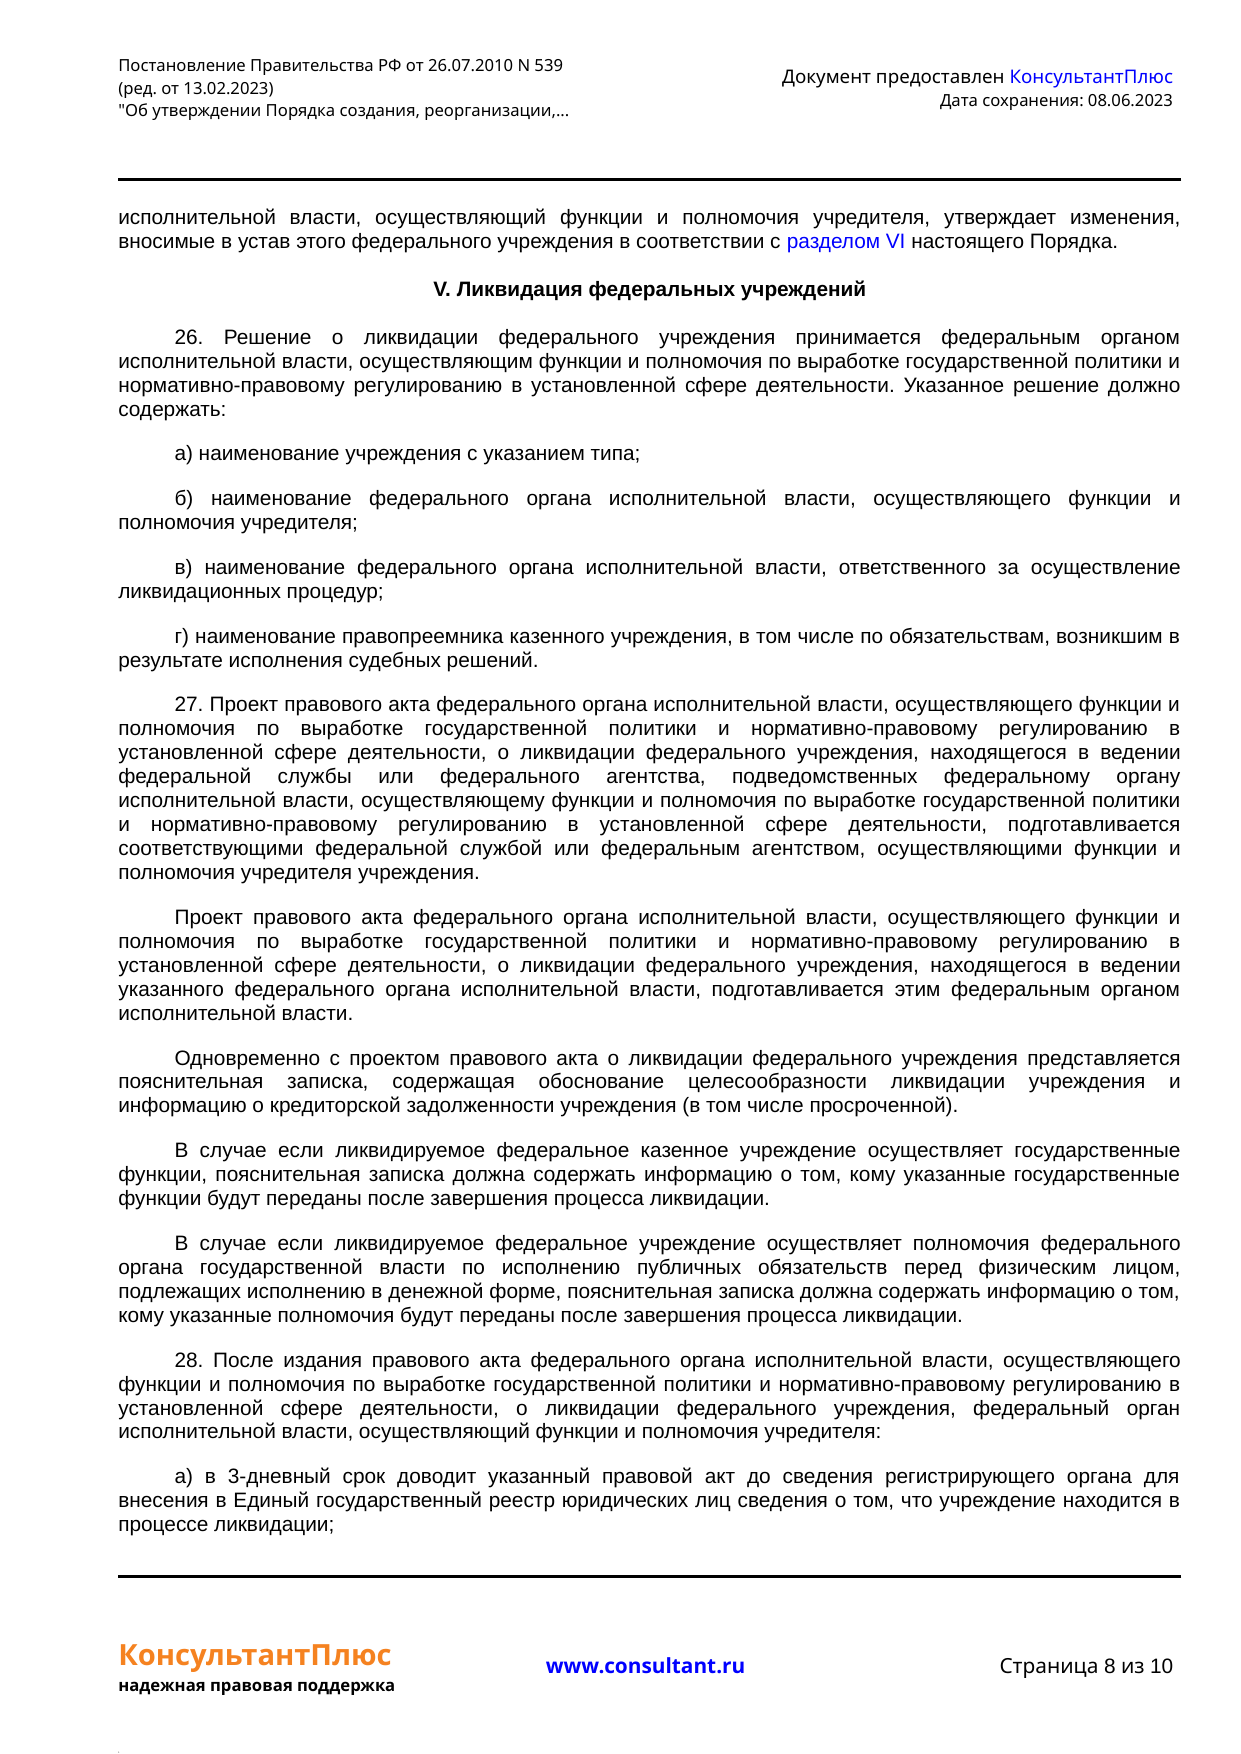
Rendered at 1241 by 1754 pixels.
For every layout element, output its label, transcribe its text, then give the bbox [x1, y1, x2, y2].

text Проект правового акта федерального органа исполнительной власти, осуществляющего функции и полномочия по выработке государственной политики и нормативно-правовому регулированию в установленной сфере деятельности, о ликвидации федерального учреждения, находящегося в ведении указанного федерального органа исполнительной власти, подготавливается этим федеральным органом исполнительной власти. [118, 905, 1181, 1024]
text 28. После издания правового акта федерального органа исполнительной власти, осуществляющего функции и полномочия по выработке государственной политики и нормативно-правовому регулированию в установленной сфере деятельности, о ликвидации федерального учреждения, федеральный орган исполнительной власти, осуществляющий функции и полномочия учредителя: [118, 1347, 1181, 1443]
text в) наименование федерального органа исполнительной власти, ответственного за осуществление ликвидационных процедур; [118, 555, 1181, 603]
text а) наименование учреждения с указанием типа; [118, 441, 1181, 465]
text В случае если ликвидируемое федеральное казенное учреждение осуществляет государственные функции, пояснительная записка должна содержать информацию о том, кому указанные государственные функции будут переданы после завершения процесса ликвидации. [118, 1138, 1181, 1210]
text б) наименование федерального органа исполнительной власти, осуществляющего функции и полномочия учредителя; [118, 486, 1181, 534]
text 27. Проект правового акта федерального органа исполнительной власти, осуществляющего функции и полномочия по выработке государственной политики и нормативно-правовому регулированию в установленной сфере деятельности, о ликвидации федерального учреждения, находящегося в ведении федеральной службы или федерального агентства, подведомственных федеральному органу исполнительной власти, осуществляющему функции и полномочия по выработке государственной политики и нормативно-правовому регулированию в установленной сфере деятельности, подготавливается соответствующими федеральной службой или федеральным агентством, осуществляющими функции и полномочия учредителя учреждения. [118, 692, 1181, 884]
text г) наименование правопреемника казенного учреждения, в том числе по обязательствам, возникшим в результате исполнения судебных решений. [118, 623, 1181, 671]
title V. Ликвидация федеральных учреждений [118, 277, 1181, 301]
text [118, 205, 1181, 253]
text 26. Решение о ликвидации федерального учреждения принимается федеральным органом исполнительной власти, осуществляющим функции и полномочия по выработке государственной политики и нормативно-правовому регулированию в установленной сфере деятельности. Указанное решение должно содержать: [118, 324, 1181, 420]
text а) в 3-дневный срок доводит указанный правовой акт до сведения регистрирующего органа для внесения в Единый государственный реестр юридических лиц сведения о том, что учреждение находится в процессе ликвидации; [118, 1464, 1181, 1536]
text В случае если ликвидируемое федеральное учреждение осуществляет полномочия федерального органа государственной власти по исполнению публичных обязательств перед физическим лицом, подлежащих исполнению в денежной форме, пояснительная записка должна содержать информацию о том, кому указанные полномочия будут переданы после завершения процесса ликвидации. [118, 1231, 1181, 1327]
text Одновременно с проектом правового акта о ликвидации федерального учреждения представляется пояснительная записка, содержащая обоснование целесообразности ликвидации учреждения и информацию о кредиторской задолженности учреждения (в том числе просроченной). [118, 1045, 1181, 1117]
